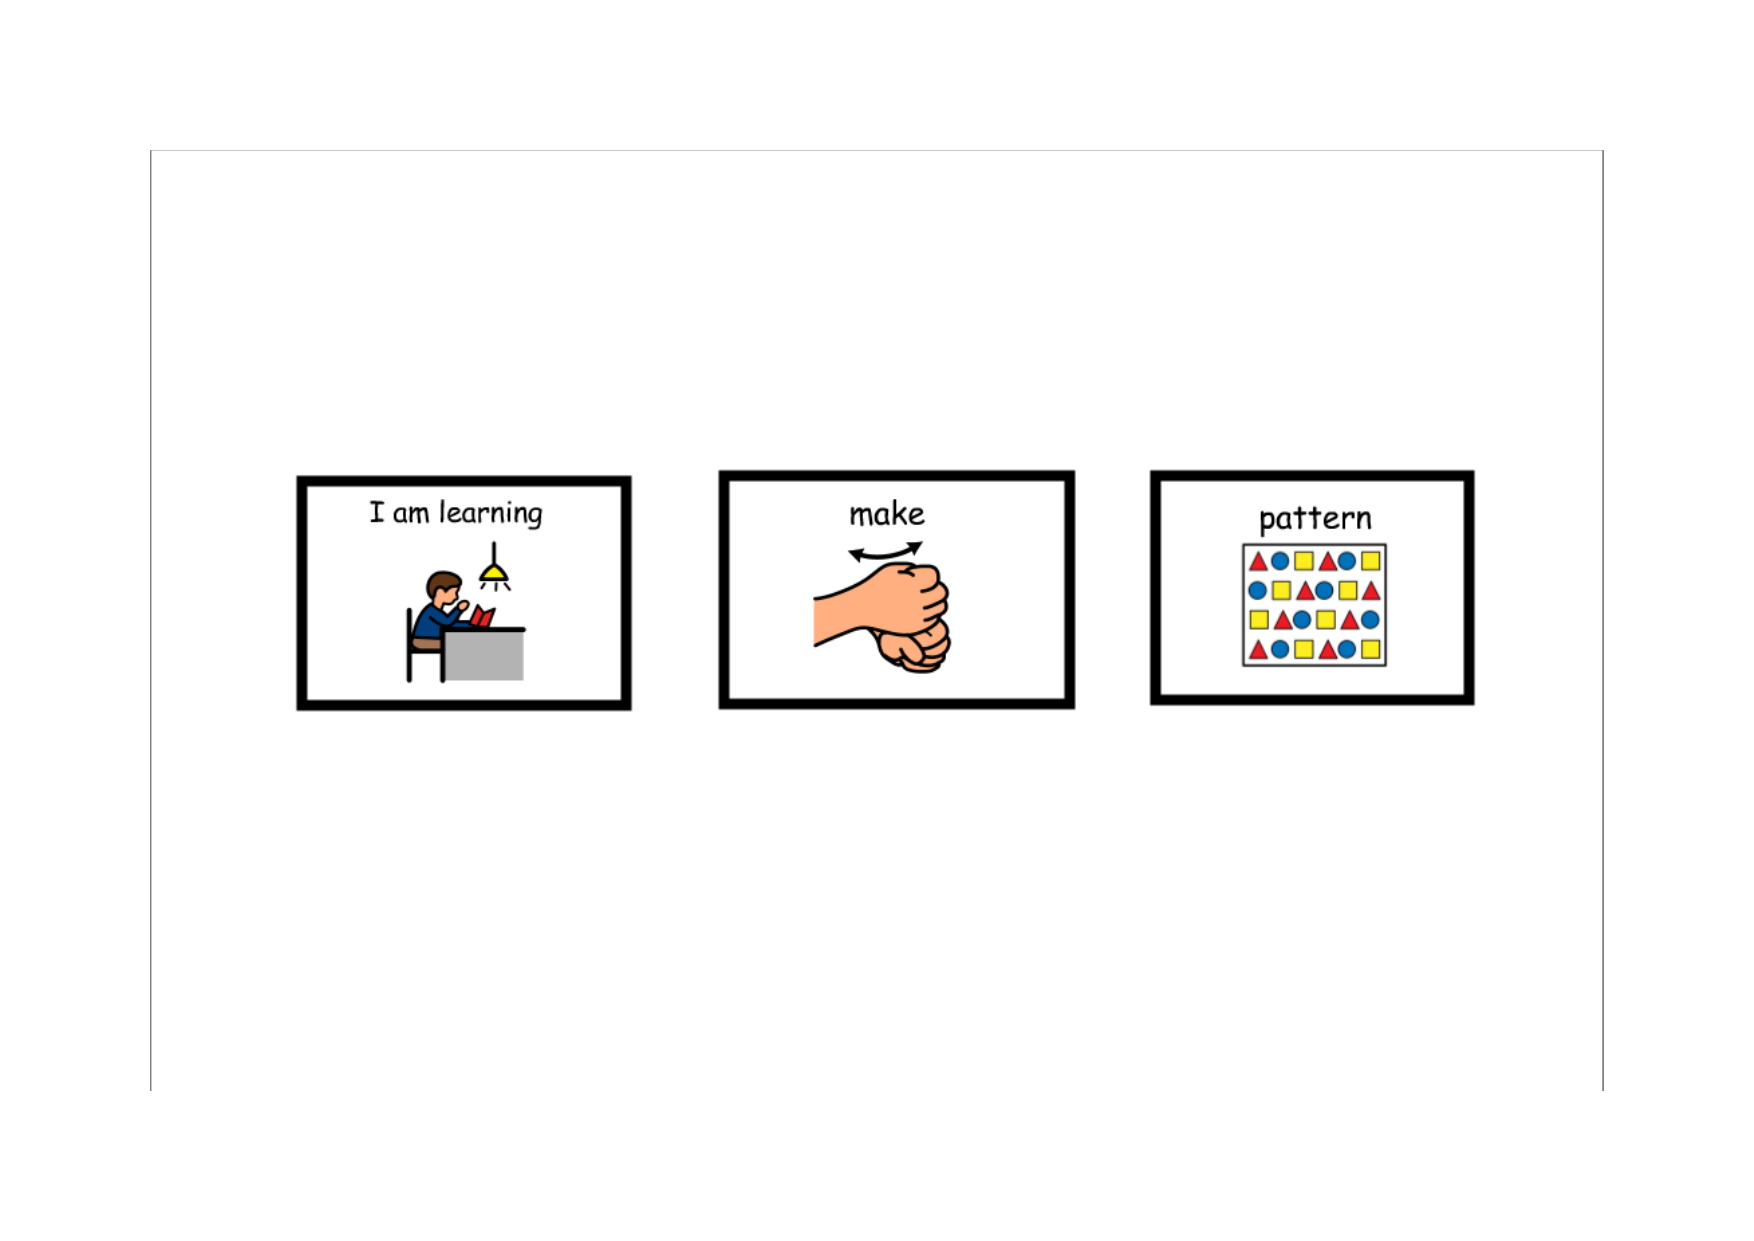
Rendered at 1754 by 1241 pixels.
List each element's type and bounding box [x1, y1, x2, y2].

picture [150, 150, 1604, 1091]
